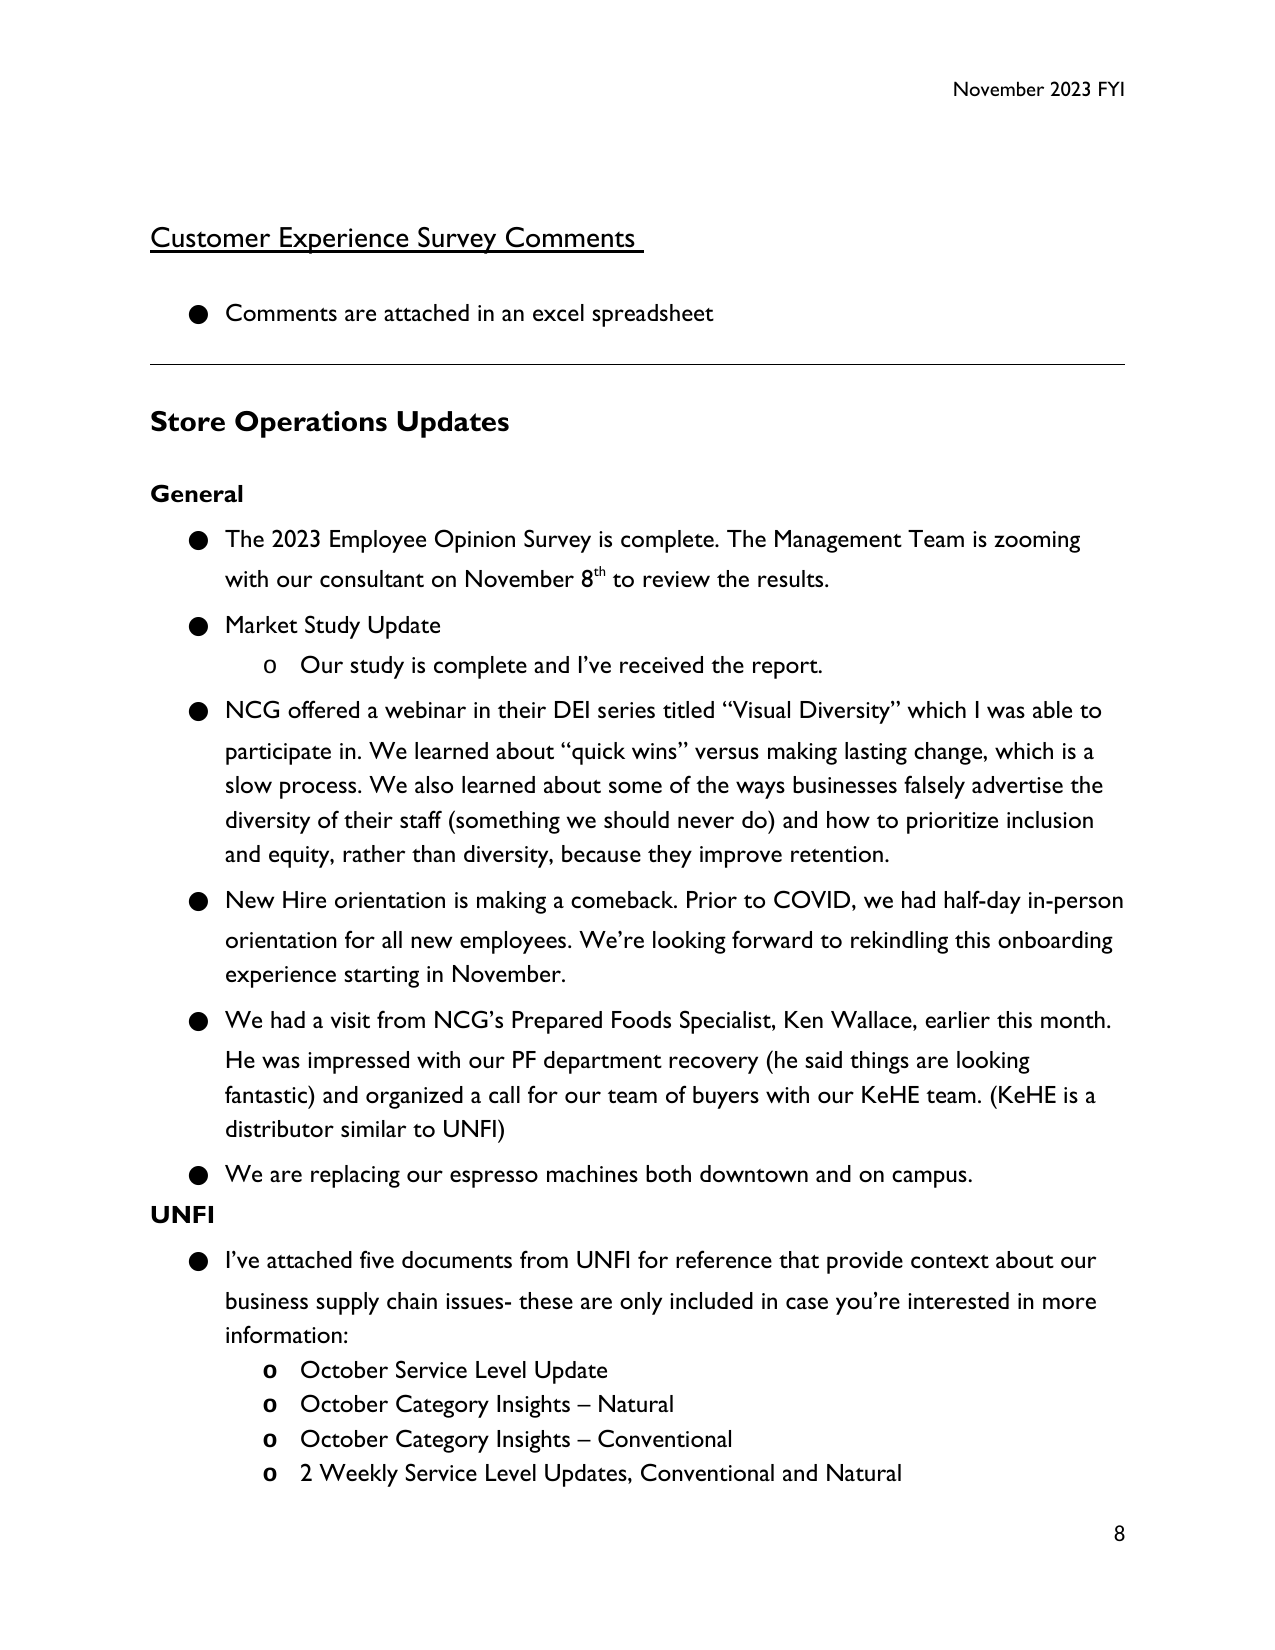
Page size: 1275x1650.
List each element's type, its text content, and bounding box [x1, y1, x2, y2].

list Comments are attached in an excel spreadsheet [187, 284, 1125, 335]
text General [150, 476, 1125, 510]
list New Hire orientation is making a comeback. Prior to COVID, we had half-day in-person orientation for all new employees. We’re looking forward to rekindling this onboarding experience starting in November. [187, 871, 1125, 991]
list The 2023 Employee Opinion Survey is complete. The Management Team is zooming with our consultant on November 8th to review the results. [187, 510, 1125, 596]
text UNFI [150, 1197, 1125, 1232]
list NCG offered a webinar in their DEI series titled “Visual Diversity” which I was able to participate in. We learned about “quick wins” versus making lasting change, which is a slow process. We also learned about some of the ways businesses falsely advertise the diversity of their staff (something we should never do) and how to prioritize inclusion and equity, rather than diversity, because they improve retention. [187, 682, 1125, 871]
text Customer Experience Survey Comments [150, 217, 1125, 257]
list October Category Insights – Conventional [262, 1421, 1125, 1455]
list Our study is complete and I’ve received the report. [262, 647, 1125, 682]
list 2 Weekly Service Level Updates, Conventional and Natural [262, 1455, 1125, 1490]
list We had a visit from NCG’s Prepared Foods Specialist, Ken Wallace, earlier this month. He was impressed with our PF department recovery (he said things are looking fantastic) and organized a call for our team of buyers with our KeHE team. (KeHE is a distributor similar to UNFI) [187, 991, 1125, 1146]
list October Category Insights – Natural [262, 1386, 1125, 1421]
list October Service Level Update [262, 1352, 1125, 1386]
text Store Operations Updates [150, 401, 1125, 441]
list We are replacing our espresso machines both downtown and on campus. [187, 1146, 1125, 1197]
list I’ve attached five documents from UNFI for reference that provide context about our business supply chain issues- these are only included in case you’re interested in more information: [187, 1232, 1125, 1352]
list Market Study Update [187, 596, 1125, 647]
